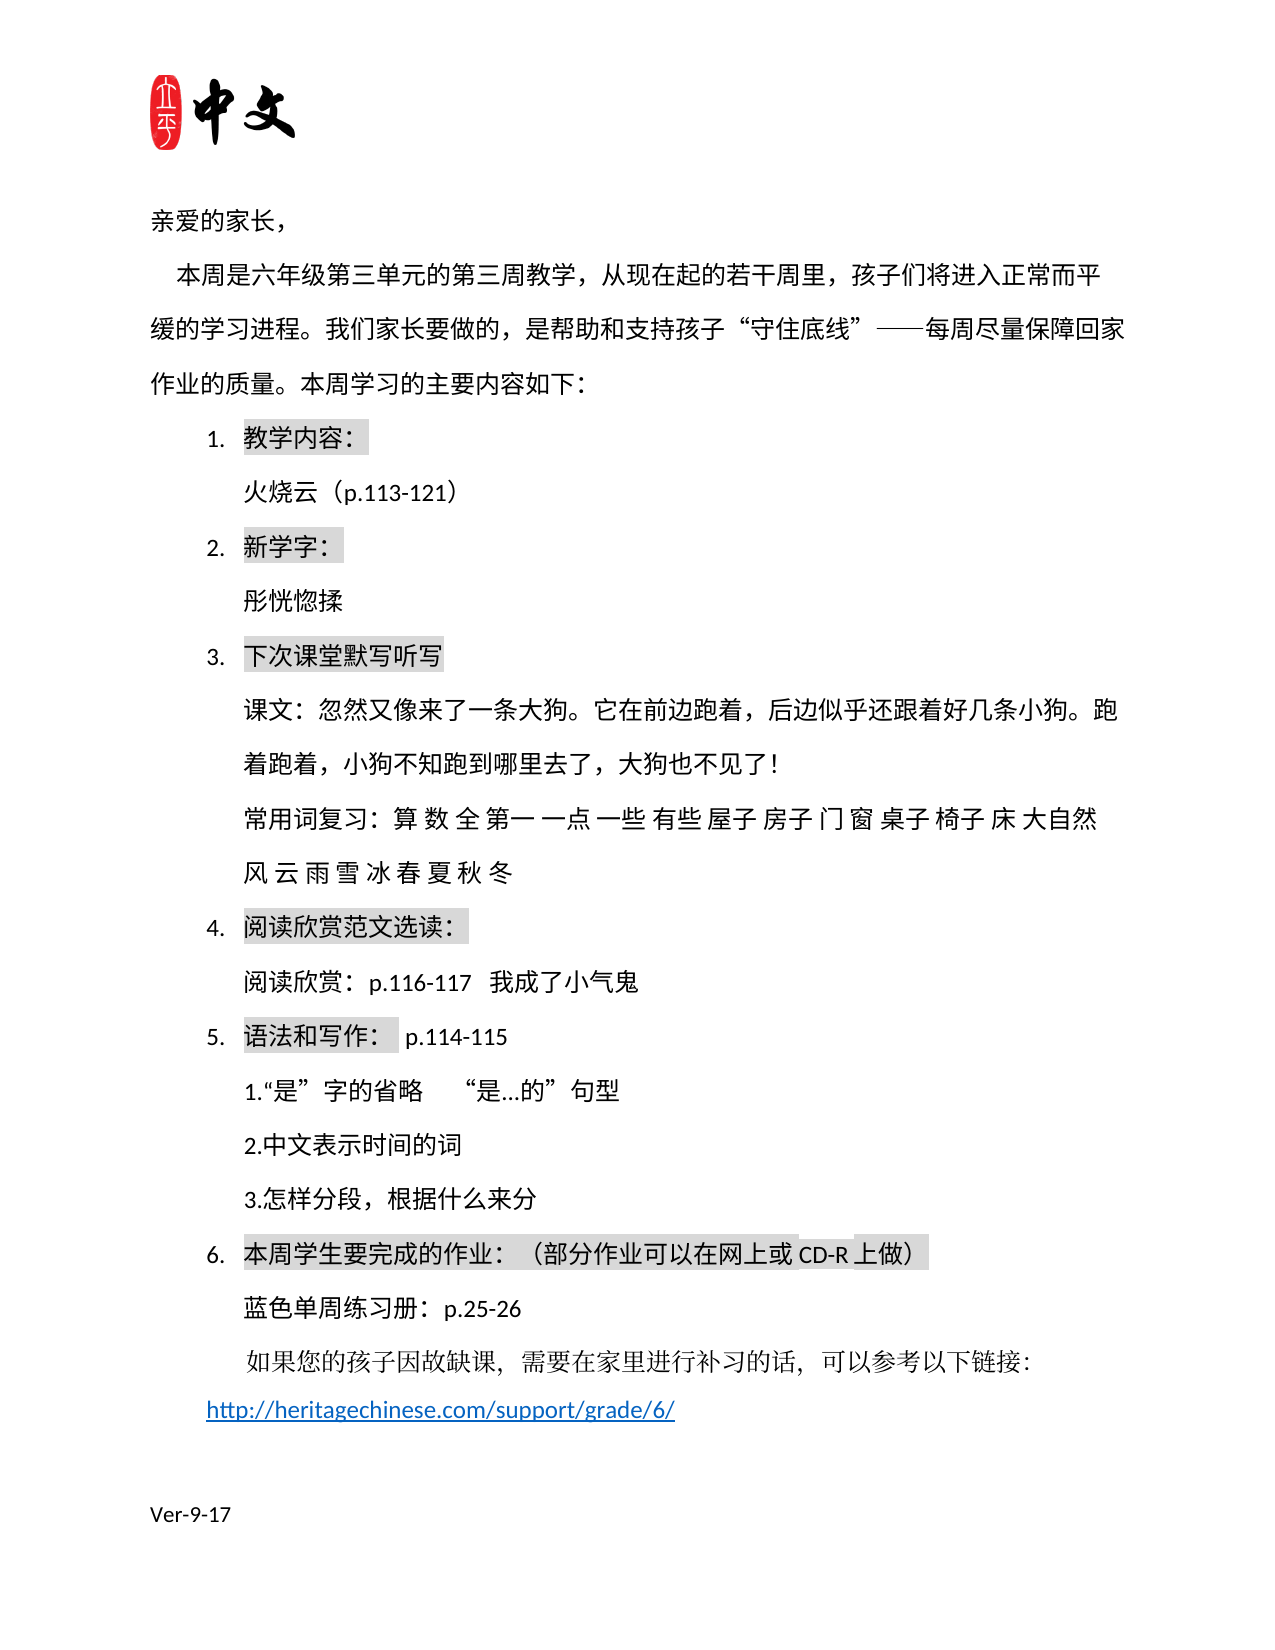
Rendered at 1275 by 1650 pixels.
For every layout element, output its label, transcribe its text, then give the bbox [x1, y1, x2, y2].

list 下次课堂默写听写 课文：忽然又像来了一条大狗。它在前边跑着，后边似乎还跟着好几条小狗。跑着跑着，小狗不知跑到哪里去了，大狗也不见了！ [206, 636, 1125, 781]
list 1.“是”字的省略 “是...的”句型 [244, 1071, 1125, 1107]
list 3.怎样分段，根据什么来分 [244, 1180, 1125, 1216]
list 本周学生要完成的作业：（部分作业可以在网上或CD-R上做） 蓝色单周练习册：p.25-26 [206, 1234, 1125, 1325]
text 本周是六年级第三单元的第三周教学，从现在起的若干周里，孩子们将进入正常而平缓的学习进程。我们家长要做的，是帮助和支持孩子“守住底线”——每周尽量保障回家作业的质量。本周学习的主要内容如下： [150, 255, 1125, 400]
list 常用词复习：算 数 全 第一 一点 一些 有些 屋子 房子 门 窗 桌子 椅子 床 大自然 风 云 雨 雪 冰 春 夏 秋 冬 [244, 799, 1125, 890]
text 亲爱的家长， [150, 201, 1125, 237]
list 阅读欣赏范文选读： 阅读欣赏：p.116-117 我成了小气鬼 [206, 908, 1125, 998]
list 语法和写作： p.114-115 [399, 1017, 1125, 1053]
list 2.中文表示时间的词 [244, 1125, 1125, 1162]
list 教学内容： 火烧云（p.113-121） [206, 418, 1125, 509]
list 语法和写作： p.114-115 [206, 1017, 244, 1053]
picture [150, 75, 295, 150]
list 如果您的孩子因故缺课，需要在家里进行补习的话，可以参考以下链接： http://heritagechinese.com/support/grade/6/ [206, 1343, 1125, 1424]
list 新学字： 彤恍惚揉 [206, 527, 1125, 618]
